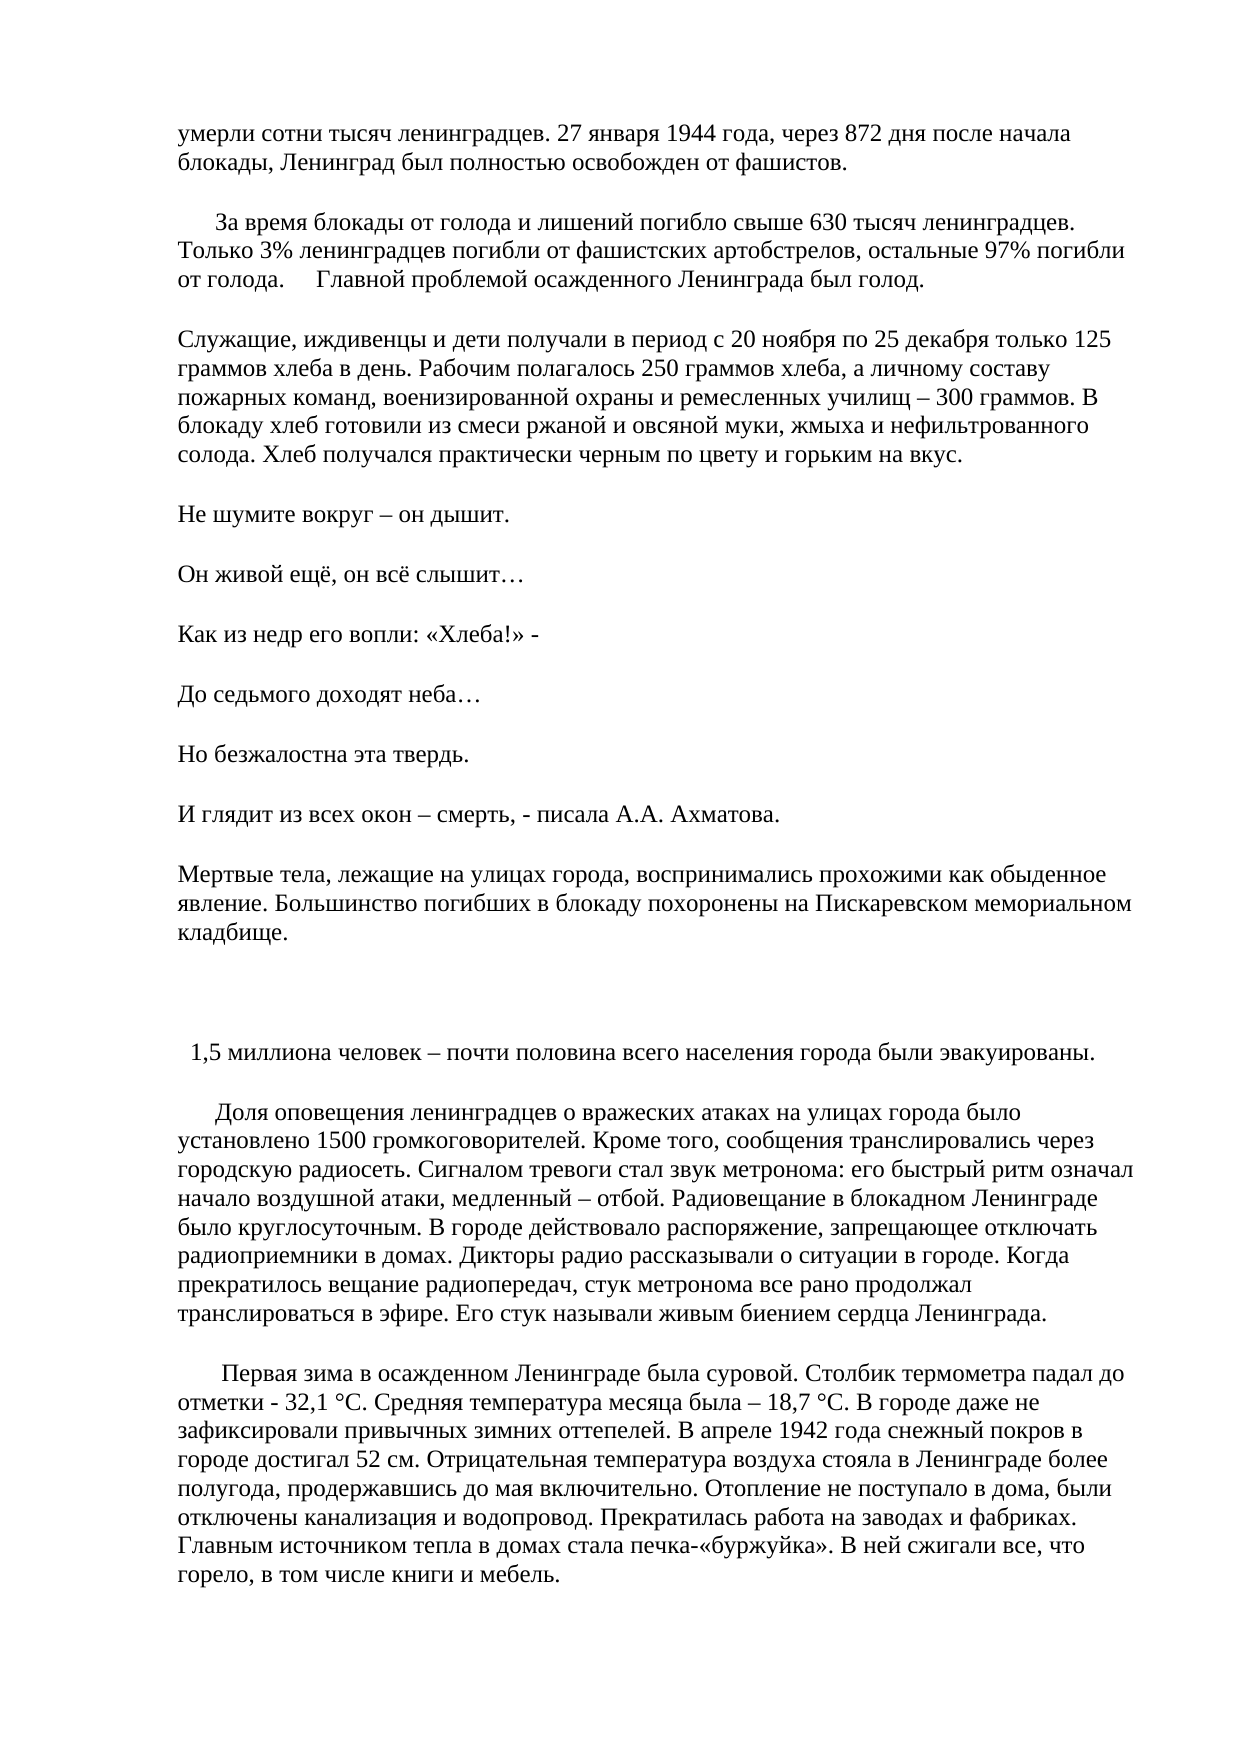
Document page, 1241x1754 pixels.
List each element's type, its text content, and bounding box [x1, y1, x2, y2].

text Не шумите вокруг – он дышит. [177, 499, 1152, 528]
text Служащие, иждивенцы и дети получали в период с 20 ноября по 25 декабря только 125 граммов хлеба в день. Рабочим полагалось 250 граммов хлеба, а личному составу пожарных команд, военизированной охраны и ремесленных училищ – 300 граммов. В блокаду хлеб готовили из смеси ржаной и овсяной муки, жмыха и нефильтрованного солода. Хлеб получался практически черным по цвету и горьким на вкус. [177, 324, 1152, 468]
text Как из недр его вопли: «Хлеба!» - [177, 619, 1152, 648]
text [177, 118, 1152, 176]
text И глядит из всех окон – смерть, - писала А.А. Ахматова. [177, 799, 1152, 828]
text За время блокады от голода и лишений погибло свыше 630 тысяч ленинградцев. Только 3% ленинградцев погибли от фашистских артобстрелов, остальные 97% погибли от голода. Главной проблемой осажденного Ленинграда был голод. [177, 207, 1152, 293]
text До седьмого доходят неба… [177, 679, 1152, 708]
text Первая зима в осажденном Ленинграде была суровой. Столбик термометра падал до отметки - 32,1 °C. Средняя температура месяца была – 18,7 °C. В городе даже не зафиксировали привычных зимних оттепелей. В апреле 1942 года снежный покров в городе достигал 52 см. Отрицательная температура воздуха стояла в Ленинграде более полугода, продержавшись до мая включительно. Отопление не поступало в дома, были отключены канализация и водопровод. Прекратилась работа на заводах и фабриках. Главным источником тепла в домах стала печка-«буржуйка». В ней сжигали все, что горело, в том числе книги и мебель. [177, 1358, 1152, 1588]
text Он живой ещё, он всё слышит… [177, 559, 1152, 588]
text Мертвые тела, лежащие на улицах города, воспринимались прохожими как обыденное явление. Большинство погибших в блокаду похоронены на Пискаревском мемориальном кладбище. [177, 859, 1152, 946]
text Но безжалостна эта твердь. [177, 739, 1152, 768]
text Доля оповещения ленинградцев о вражеских атаках на улицах города было установлено 1500 громкоговорителей. Кроме того, сообщения транслировались через городскую радиосеть. Сигналом тревоги стал звук метронома: его быстрый ритм означал начало воздушной атаки, медленный – отбой. Радиовещание в блокадном Ленинграде было круглосуточным. В городе действовало распоряжение, запрещающее отключать радиоприемники в домах. Дикторы радио рассказывали о ситуации в городе. Когда прекратилось вещание радиопередач, стук метронома все рано продолжал транслироваться в эфире. Его стук называли живым биением сердца Ленинграда. [177, 1097, 1152, 1327]
text 1,5 миллиона человек – почти половина всего населения города были эвакуированы. [177, 1037, 1152, 1066]
